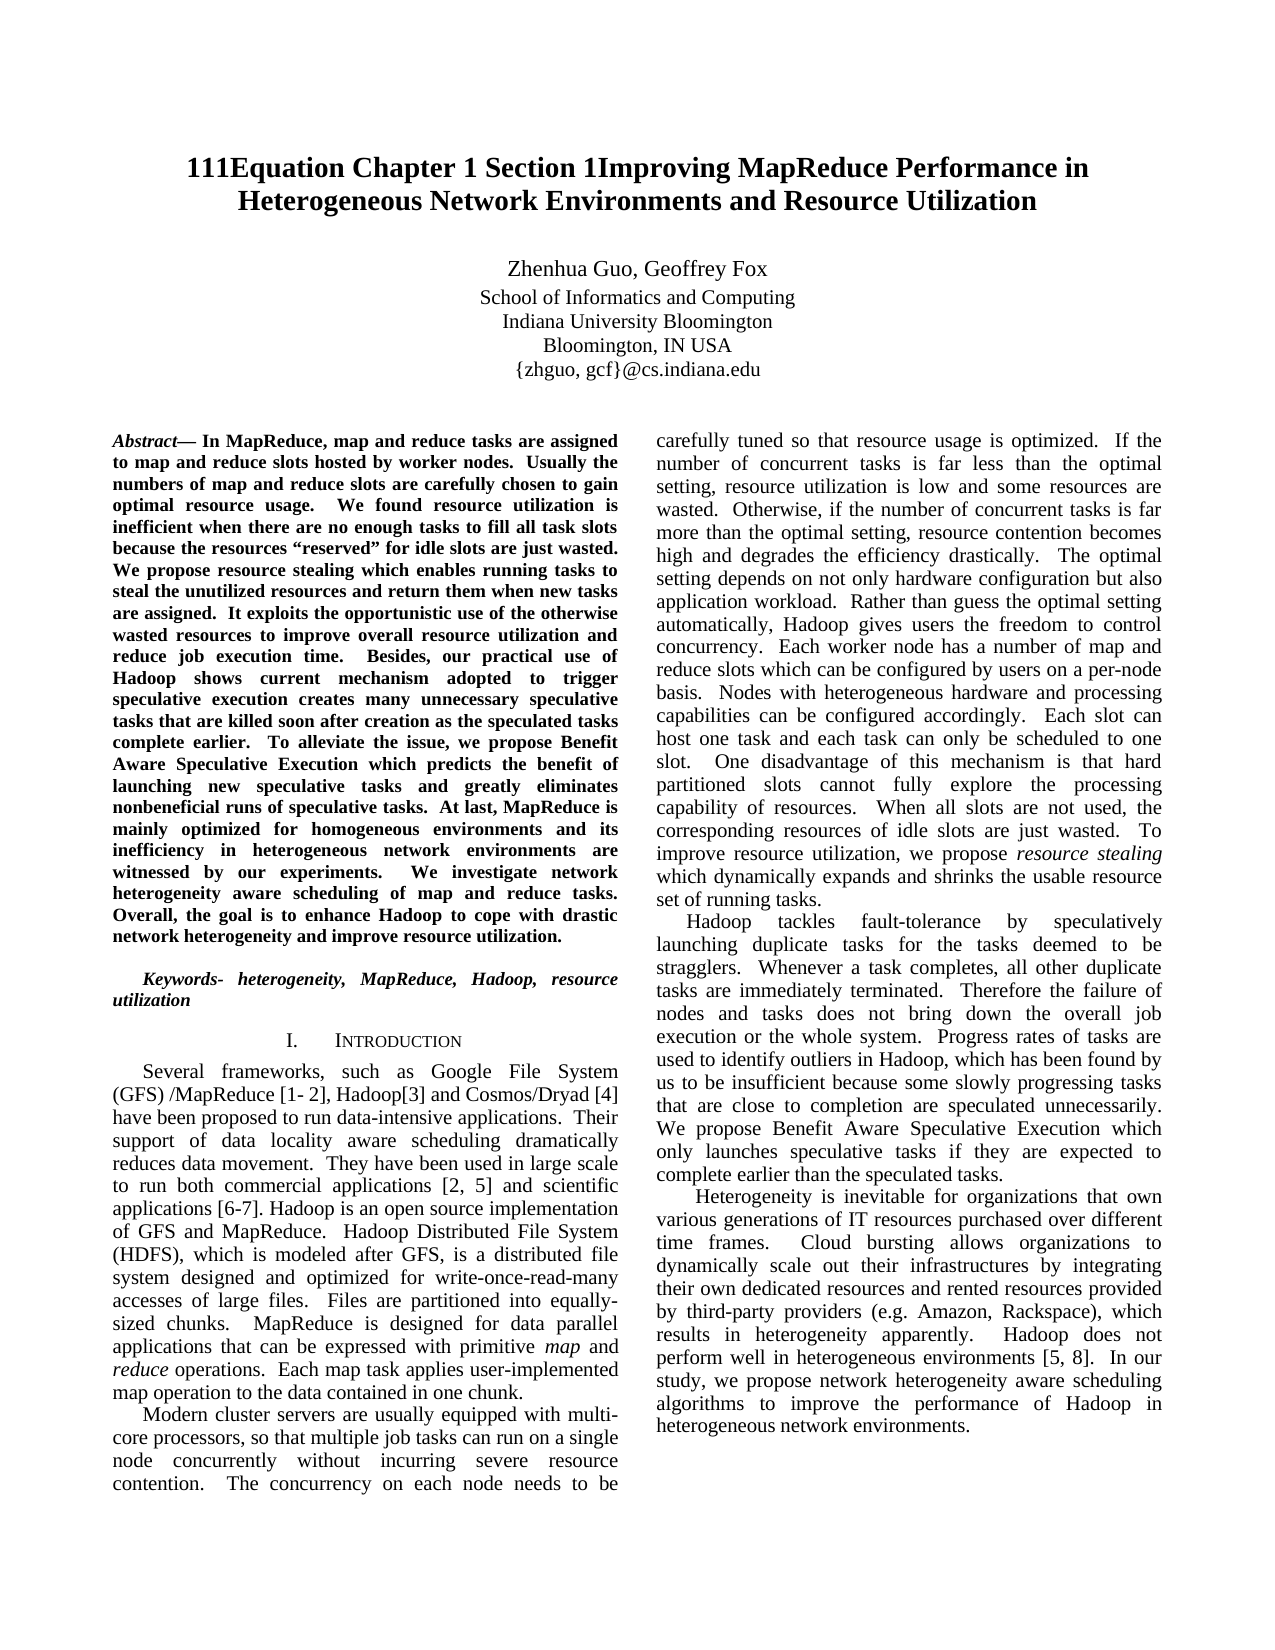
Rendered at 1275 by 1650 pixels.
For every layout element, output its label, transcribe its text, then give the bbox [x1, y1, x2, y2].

text School of Informatics and Computing [112, 285, 1162, 309]
subtitle Introduction [112, 1028, 619, 1052]
text Keywords- heterogeneity, MapReduce, Hadoop, resource utilization [112, 968, 619, 1011]
text Several frameworks, such as Google File System (GFS) /MapReduce [1- 2], Hadoop[3] and Cosmos/Dryad [4] have been proposed to run data-intensive applications. Their support of data locality aware scheduling dramatically reduces data movement. They have been used in large scale to run both commercial applications [2, 5] and scientific applications [6-7]. Hadoop is an open source implementation of GFS and MapReduce. Hadoop Distributed File System (HDFS), which is modeled after GFS, is a distributed file system designed and optimized for write-once-read-many accesses of large files. Files are partitioned into equally-sized chunks. MapReduce is designed for data parallel applications that can be expressed with primitive map and reduce operations. Each map task applies user-implemented map operation to the data contained in one chunk. [112, 1060, 619, 1404]
text Heterogeneity is inevitable for organizations that own various generations of IT resources purchased over different time frames. Cloud bursting allows organizations to dynamically scale out their infrastructures by integrating their own dedicated resources and rented resources provided by third-party providers (e.g. Amazon, Rackspace), which results in heterogeneity apparently. Hadoop does not perform well in heterogeneous environments [5, 8]. In our study, we propose network heterogeneity aware scheduling algorithms to improve the performance of Hadoop in heterogeneous network environments. [656, 1186, 1162, 1437]
text Zhenhua Guo, Geoffrey Fox [112, 254, 1162, 281]
text Abstract— In MapReduce, map and reduce tasks are assigned to map and reduce slots hosted by worker nodes. Usually the numbers of map and reduce slots are carefully chosen to gain optimal resource usage. We found resource utilization is inefficient when there are no enough tasks to fill all task slots because the resources “reserved” for idle slots are just wasted. We propose resource stealing which enables running tasks to steal the unutilized resources and return them when new tasks are assigned. It exploits the opportunistic use of the otherwise wasted resources to improve overall resource utilization and reduce job execution time. Besides, our practical use of Hadoop shows current mechanism adopted to trigger speculative execution creates many unnecessary speculative tasks that are killed soon after creation as the speculated tasks complete earlier. To alleviate the issue, we propose Benefit Aware Speculative Execution which predicts the benefit of launching new speculative tasks and greatly eliminates nonbeneficial runs of speculative tasks. At last, MapReduce is mainly optimized for homogeneous environments and its inefficiency in heterogeneous network environments are witnessed by our experiments. We investigate network heterogeneity aware scheduling of map and reduce tasks. Overall, the goal is to enhance Hadoop to cope with drastic network heterogeneity and improve resource utilization. [112, 429, 619, 947]
text Modern cluster servers are usually equipped with multi-core processors, so that multiple job tasks can run on a single node concurrently without incurring severe resource contention. The concurrency on each node needs to be carefully tuned so that resource usage is optimized. If the number of concurrent tasks is far less than the optimal setting, resource utilization is low and some resources are wasted. Otherwise, if the number of concurrent tasks is far more than the optimal setting, resource contention becomes high and degrades the efficiency drastically. The optimal setting depends on not only hardware configuration but also application workload. Rather than guess the optimal setting automatically, Hadoop gives users the freedom to control concurrency. Each worker node has a number of map and reduce slots which can be configured by users on a per-node basis. Nodes with heterogeneous hardware and processing capabilities can be configured accordingly. Each slot can host one task and each task can only be scheduled to one slot. One disadvantage of this mechanism is that hard partitioned slots cannot fully explore the processing capability of resources. When all slots are not used, the corresponding resources of idle slots are just wasted. To improve resource utilization, we propose resource stealing which dynamically expands and shrinks the usable resource set of running tasks. [656, 429, 1162, 911]
text {zhguo, gcf}@cs.indiana.edu [112, 357, 1162, 381]
text Bloomington, IN USA [112, 333, 1162, 357]
text Indiana University Bloomington [112, 309, 1162, 333]
title Improving MapReduce Performance in Heterogeneous Network Environments and Resource Utilization [112, 150, 1162, 217]
text Hadoop tackles fault-tolerance by speculatively launching duplicate tasks for the tasks deemed to be stragglers. Whenever a task completes, all other duplicate tasks are immediately terminated. Therefore the failure of nodes and tasks does not bring down the overall job execution or the whole system. Progress rates of tasks are used to identify outliers in Hadoop, which has been found by us to be insufficient because some slowly progressing tasks that are close to completion are speculated unnecessarily. We propose Benefit Aware Speculative Execution which only launches speculative tasks if they are expected to complete earlier than the speculated tasks. [656, 911, 1162, 1186]
